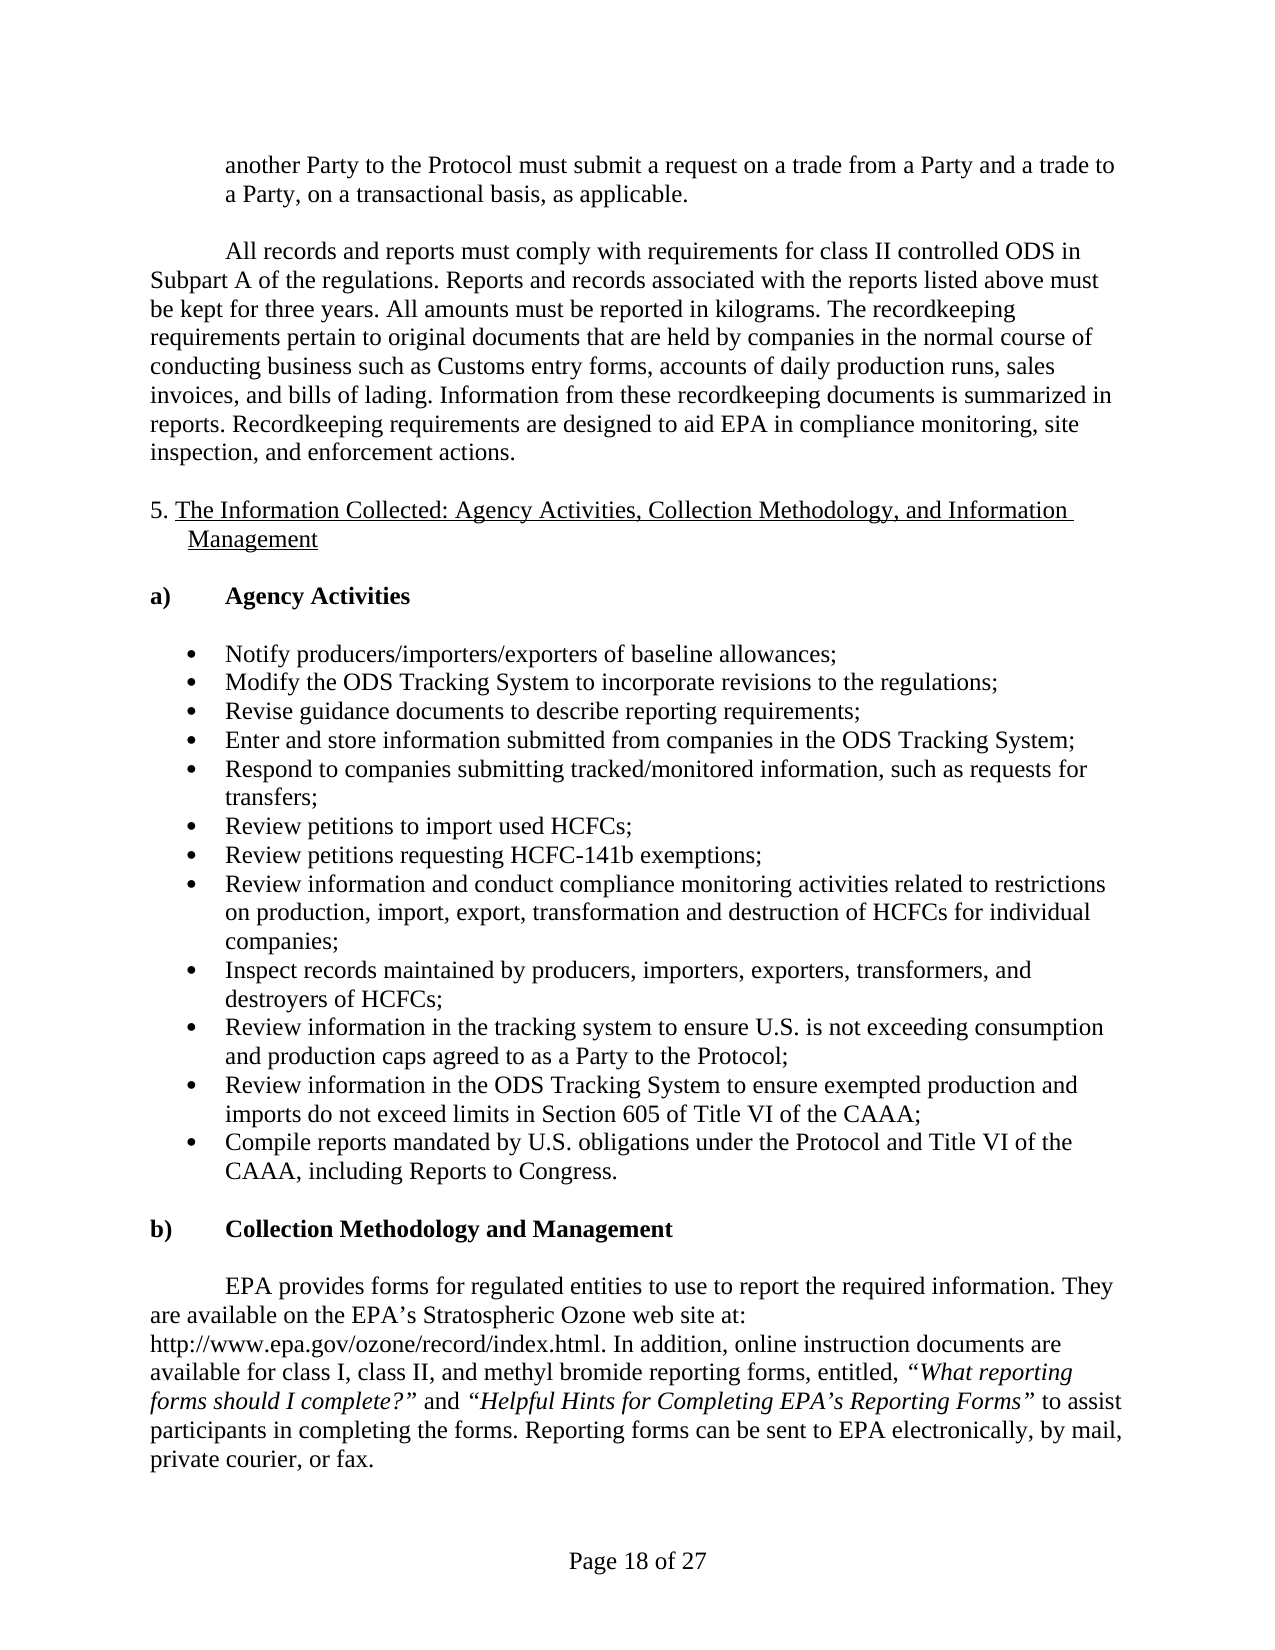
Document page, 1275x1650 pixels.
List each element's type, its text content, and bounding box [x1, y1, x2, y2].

text All records and reports must comply with requirements for class II controlled ODS in Subpart A of the regulations. Reports and records associated with the reports listed above must be kept for three years. All amounts must be reported in kilograms. The recordkeeping requirements pertain to original documents that are held by companies in the normal course of conducting business such as Customs entry forms, accounts of daily production runs, sales invoices, and bills of lading. Information from these recordkeeping documents is summarized in reports. Recordkeeping requirements are designed to aid EPA in compliance monitoring, site inspection, and enforcement actions. [150, 236, 1125, 466]
list Respond to companies submitting tracked/monitored information, such as requests for transfers; [187, 754, 1125, 811]
text a) Agency Activities [150, 581, 1125, 610]
text b) Collection Methodology and Management [150, 1214, 1125, 1242]
list Notify producers/importers/exporters of baseline allowances; [187, 639, 1125, 667]
list Compile reports mandated by obligations under the Protocol and Title VI of the CAAA, including Reports to Congress. [187, 1127, 1125, 1185]
list Modify the ODS Tracking System to incorporate revisions to the regulations; [187, 667, 1125, 696]
list Enter and store information submitted from companies in the ODS Tracking System; [187, 725, 1125, 754]
text 5. The Information Collected: Agency Activities, Collection Methodology, and Information Management [150, 495, 1125, 552]
list Revise guidance documents to describe reporting requirements; [187, 696, 1125, 725]
list Review petitions requesting HCFC-141b exemptions; [187, 840, 1125, 869]
list Review information in the ODS Tracking System to ensure exempted production and imports do not exceed limits in Section 605 of Title VI of the CAAA; [187, 1070, 1125, 1127]
list Review information and conduct compliance monitoring activities related to restrictions on production, import, export, transformation and destruction of HCFCs for individual companies; [187, 869, 1125, 955]
list Review petitions to import used HCFCs; [187, 811, 1125, 840]
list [169, 150, 1125, 207]
list Review information in the tracking system to ensure is not exceeding consumption and production caps agreed to as a Party to the Protocol; [187, 1012, 1125, 1070]
text EPA provides forms for regulated entities to use to report the required information. They are available on the EPA’s Stratospheric Ozone web site at: http://www.epa.gov/ozone/record/index.html. In addition, online instruction documents are available for class I, class II, and methyl bromide reporting forms, entitled, “What reporting forms should I complete?” and “Helpful Hints for Completing EPA’s Reporting Forms” to assist participants in completing the forms. Reporting forms can be sent to EPA electronically, by mail, private courier, or fax. [150, 1271, 1125, 1472]
list Inspect records maintained by producers, importers, exporters, transformers, and destroyers of HCFCs; [187, 955, 1125, 1012]
